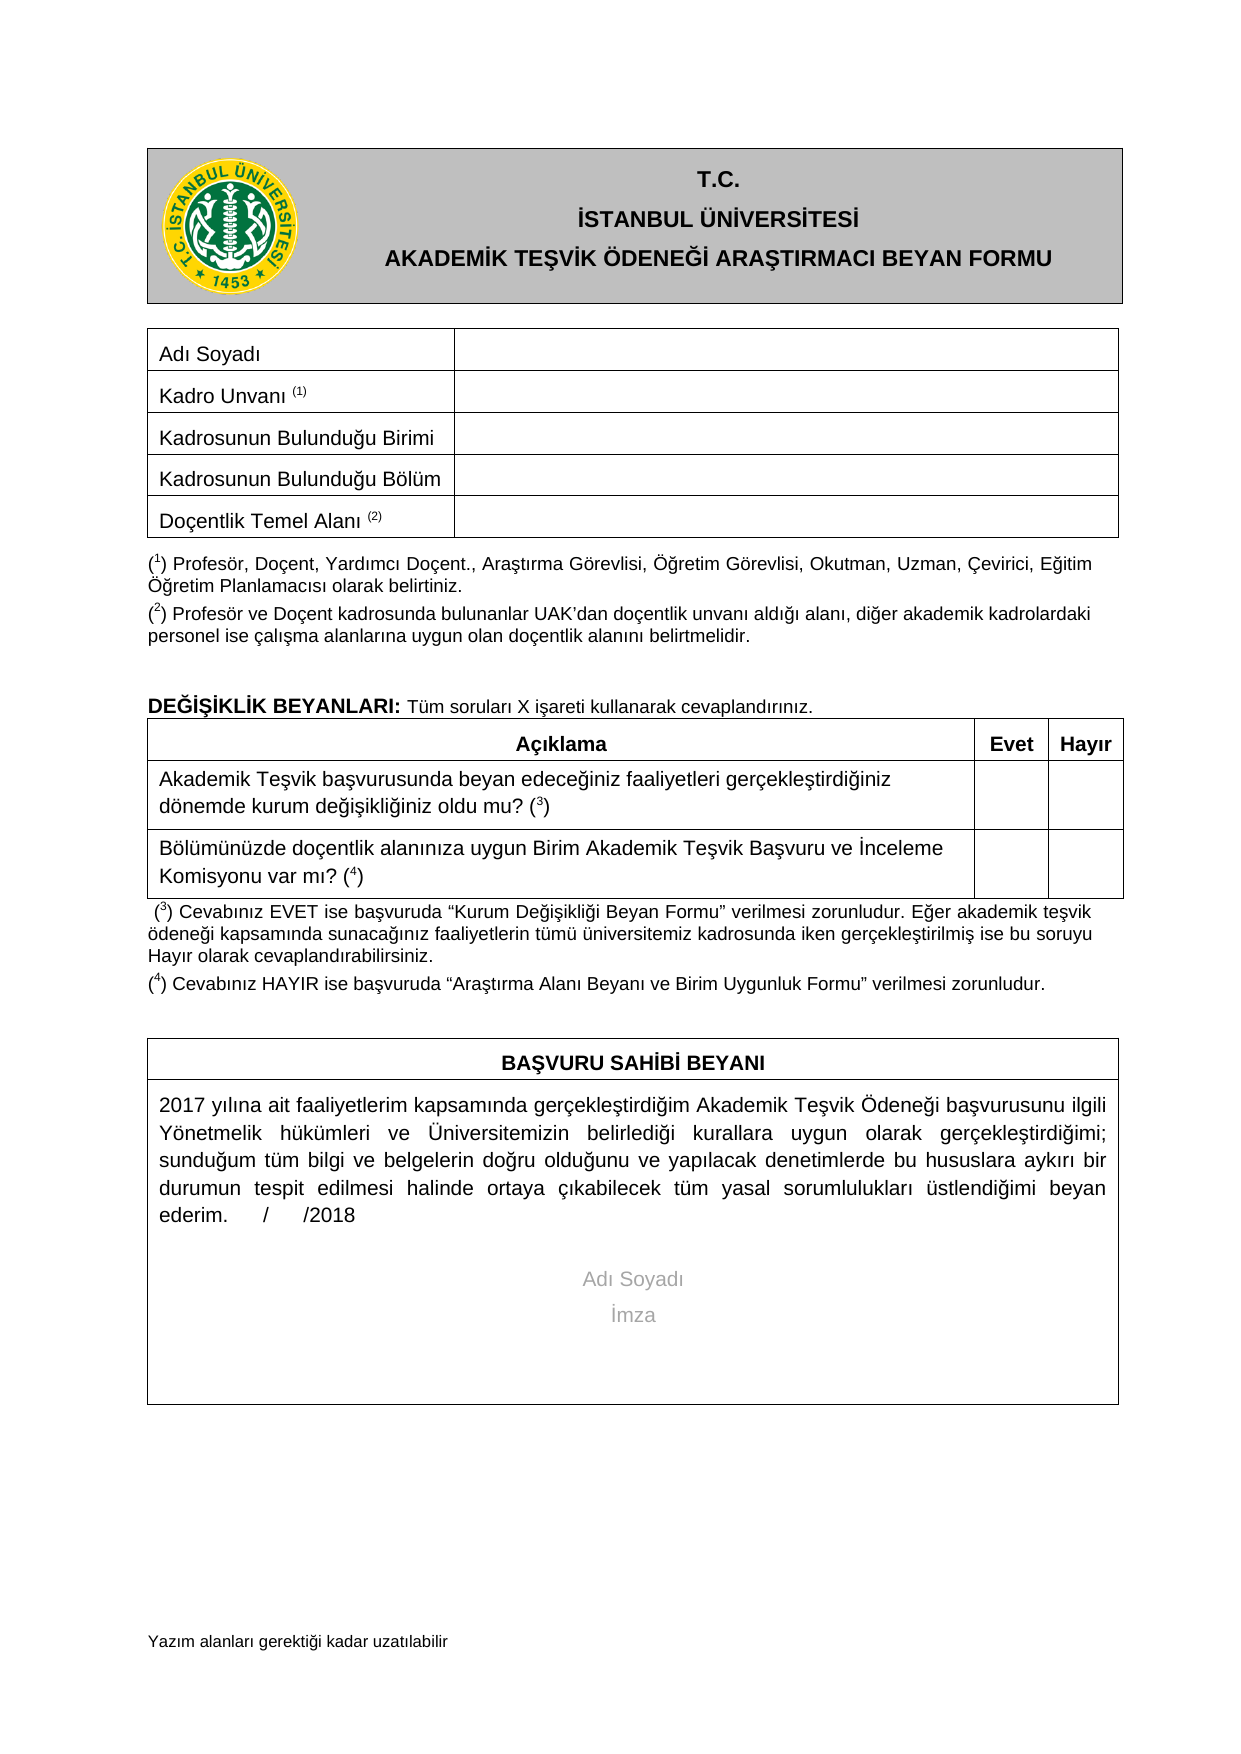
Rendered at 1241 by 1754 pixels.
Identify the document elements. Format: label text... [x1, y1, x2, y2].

text (3) Cevabınız EVET ise başvuruda “Kurum Değişikliği Beyan Formu” verilmesi zorunludur. Eğer akademik teşvik ödeneği kapsamında sunacağınız faaliyetlerin tümü üniversitemiz kadrosunda iken gerçekleştirilmiş ise bu soruyu Hayır olarak cevaplandırabilirsiniz. [148, 899, 1093, 966]
table_cell [975, 830, 1048, 898]
table_header Açıklama [148, 719, 974, 759]
table_cell 2017 yılına ait faaliyetlerim kapsamında gerçekleştirdiğim Akademik Teşvik Ödeneği başvurusunu ilgili Yönetmelik hükümleri ve Üniversitemizin belirlediği kurallara uygun olarak gerçekleştirdiğimi; sunduğum tüm bilgi ve belgelerin doğru olduğunu ve yapılacak denetimlerde bu hususlara aykırı bir durumun tespit edilmesi halinde ortaya çıkabilecek tüm yasal sorumlulukları üstlendiğimi beyan ederim. / /2018 Adı Soyadı İmza [148, 1080, 1118, 1404]
table_cell Kadrosunun Bulunduğu Birimi [148, 413, 454, 454]
table_cell Kadrosunun Bulunduğu Bölüm [148, 455, 454, 495]
table_cell [975, 761, 1048, 829]
text DEĞİŞİKLİK BEYANLARI: Tüm soruları X işareti kullanarak cevaplandırınız. [148, 694, 1093, 718]
table_cell Bölümünüzde doçentlik alanınıza uygun Birim Akademik Teşvik Başvuru ve İnceleme Komisyonu var mı? (4) [148, 830, 974, 898]
table_cell [455, 413, 1118, 454]
table_cell [455, 496, 1118, 537]
text (2) Profesör ve Doçent kadrosunda bulunanlar UAK’dan doçentlik unvanı aldığı alanı, diğer akademik kadrolardaki personel ise çalışma alanlarına uygun olan doçentlik alanını belirtmelidir. [148, 600, 1093, 646]
table_cell Kadro Unvanı (1) [148, 371, 454, 412]
table_cell [1049, 830, 1123, 898]
table_header T.C. İSTANBUL ÜNİVERSİTESİ AKADEMİK TEŞVİK ÖDENEĞİ ARAŞTIRMACI BEYAN FORMU [314, 149, 1122, 303]
table_cell [1049, 761, 1123, 829]
table_cell Doçentlik Temel Alanı (2) [148, 496, 454, 537]
text (4) Cevabınız HAYIR ise başvuruda “Araştırma Alanı Beyanı ve Birim Uygunluk Formu” verilmesi zorunludur. [148, 970, 1093, 994]
table_header Hayır [1049, 719, 1123, 759]
table_header [148, 149, 314, 303]
table_header Adı Soyadı [148, 329, 454, 370]
table_cell Akademik Teşvik başvurusunda beyan edeceğiniz faaliyetleri gerçekleştirdiğiniz dönemde kurum değişikliğiniz oldu mu? (3) [148, 761, 974, 829]
text (1) Profesör, Doçent, Yardımcı Doçent., Araştırma Görevlisi, Öğretim Görevlisi, Okutman, Uzman, Çevirici, Eğitim Öğretim Planlamacısı olarak belirtiniz. [148, 551, 1093, 596]
table_cell [455, 371, 1118, 412]
table_header Evet [975, 719, 1048, 759]
table_header BAŞVURU SAHİBİ BEYANI [148, 1039, 1118, 1079]
table_cell [455, 455, 1118, 495]
picture [159, 155, 302, 297]
table_header [455, 329, 1118, 370]
